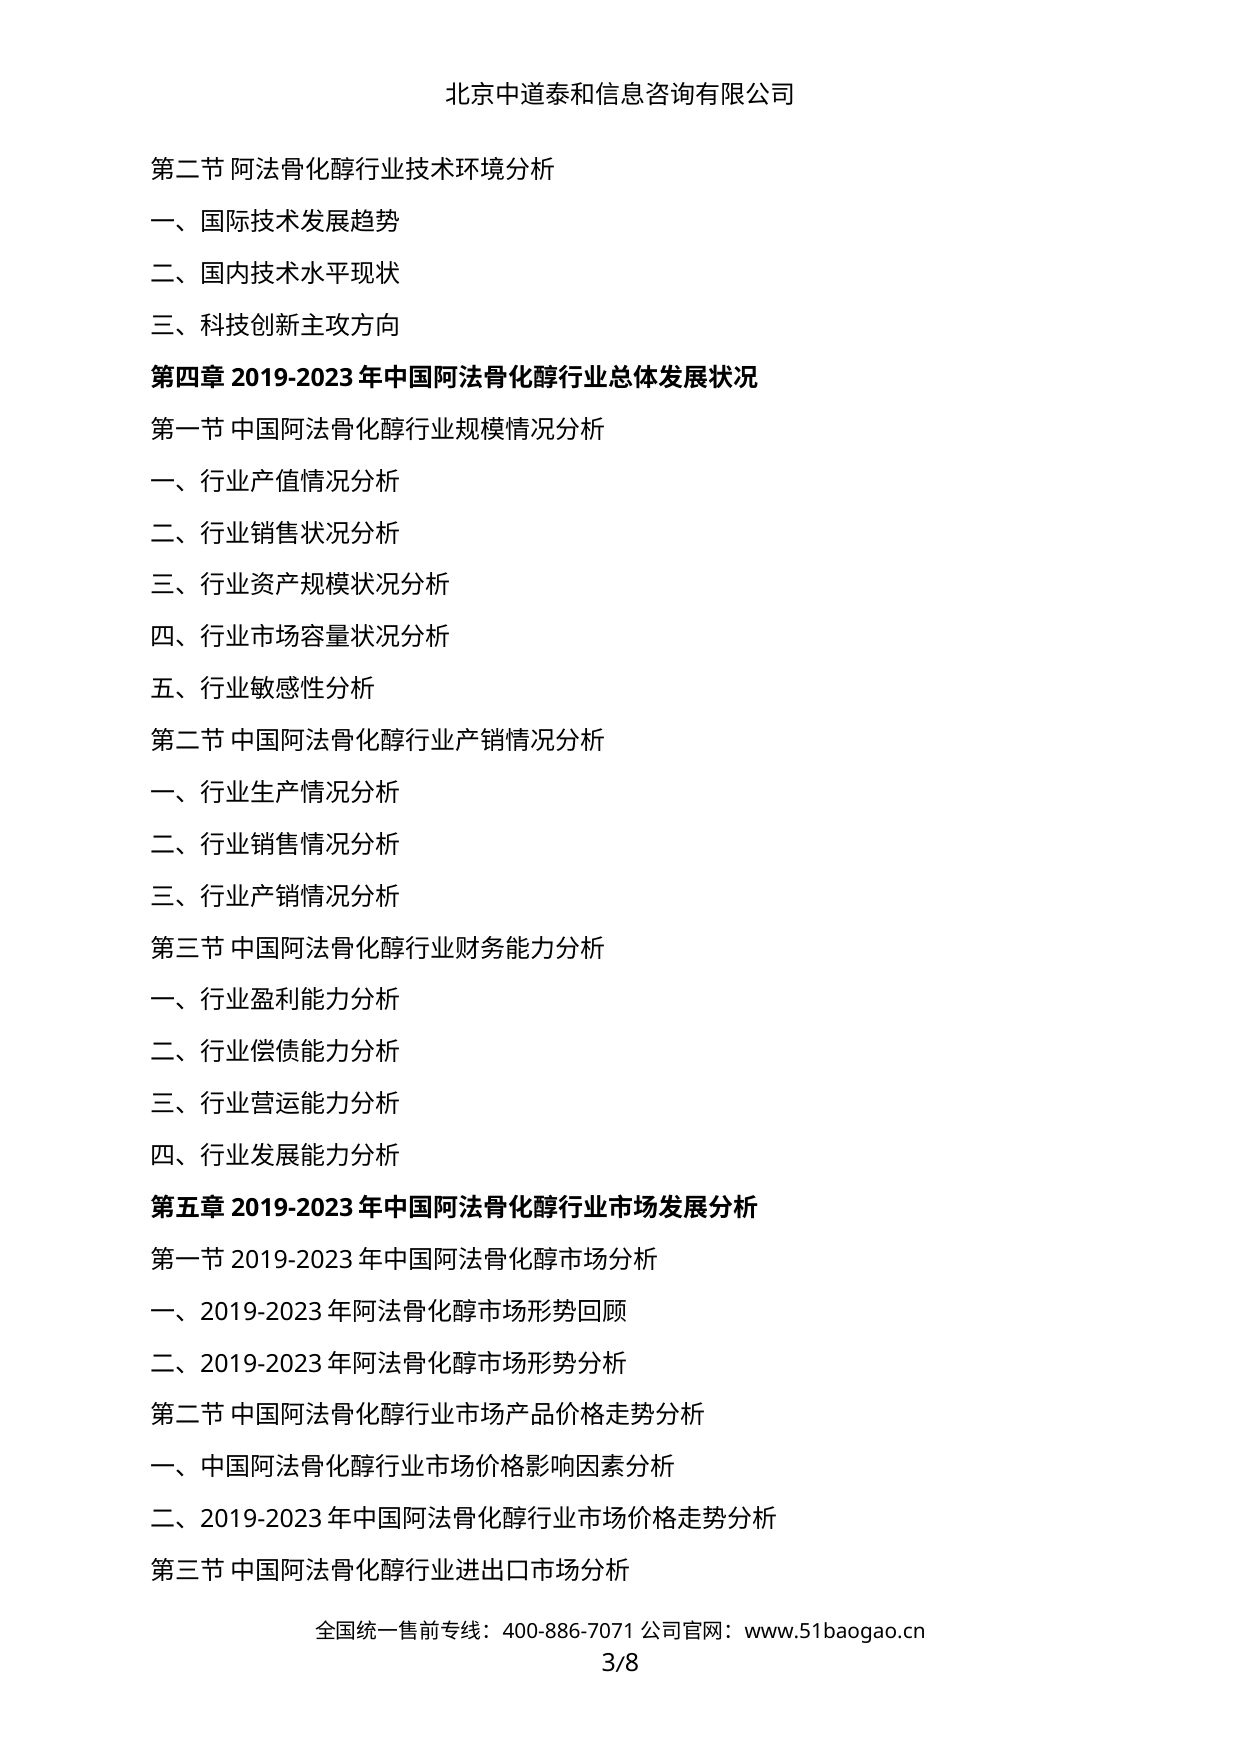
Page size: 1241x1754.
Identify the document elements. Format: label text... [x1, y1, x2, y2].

text 第二节 中国阿法骨化醇行业市场产品价格走势分析 [150, 1395, 1090, 1431]
text 二、行业销售状况分析 [150, 513, 1090, 549]
text 三、行业产销情况分析 [150, 876, 1090, 912]
text 三、行业资产规模状况分析 [150, 565, 1090, 601]
text 第三节 中国阿法骨化醇行业财务能力分析 [150, 928, 1090, 964]
text 第二节 中国阿法骨化醇行业产销情况分析 [150, 721, 1090, 757]
text 二、2019-2023年阿法骨化醇市场形势分析 [150, 1343, 1090, 1379]
text 第四章 2019-2023年中国阿法骨化醇行业总体发展状况 [150, 357, 1090, 394]
text 第五章 2019-2023年中国阿法骨化醇行业市场发展分析 [150, 1187, 1090, 1224]
text 三、科技创新主攻方向 [150, 306, 1090, 342]
text 第二节 阿法骨化醇行业技术环境分析 [150, 150, 1090, 186]
text 二、国内技术水平现状 [150, 254, 1090, 290]
text 三、行业营运能力分析 [150, 1084, 1090, 1120]
text 四、行业市场容量状况分析 [150, 617, 1090, 653]
text 一、行业盈利能力分析 [150, 980, 1090, 1016]
text 第一节 2019-2023年中国阿法骨化醇市场分析 [150, 1239, 1090, 1276]
text 一、2019-2023年阿法骨化醇市场形势回顾 [150, 1291, 1090, 1327]
text 一、行业产值情况分析 [150, 461, 1090, 497]
text 一、国际技术发展趋势 [150, 202, 1090, 238]
text 第三节 中国阿法骨化醇行业进出口市场分析 [150, 1551, 1090, 1587]
text 一、中国阿法骨化醇行业市场价格影响因素分析 [150, 1447, 1090, 1483]
text 二、行业偿债能力分析 [150, 1032, 1090, 1068]
text 第一节 中国阿法骨化醇行业规模情况分析 [150, 409, 1090, 446]
text 四、行业发展能力分析 [150, 1136, 1090, 1172]
text 二、行业销售情况分析 [150, 824, 1090, 861]
text 一、行业生产情况分析 [150, 772, 1090, 809]
text 二、2019-2023年中国阿法骨化醇行业市场价格走势分析 [150, 1499, 1090, 1535]
text 五、行业敏感性分析 [150, 669, 1090, 705]
